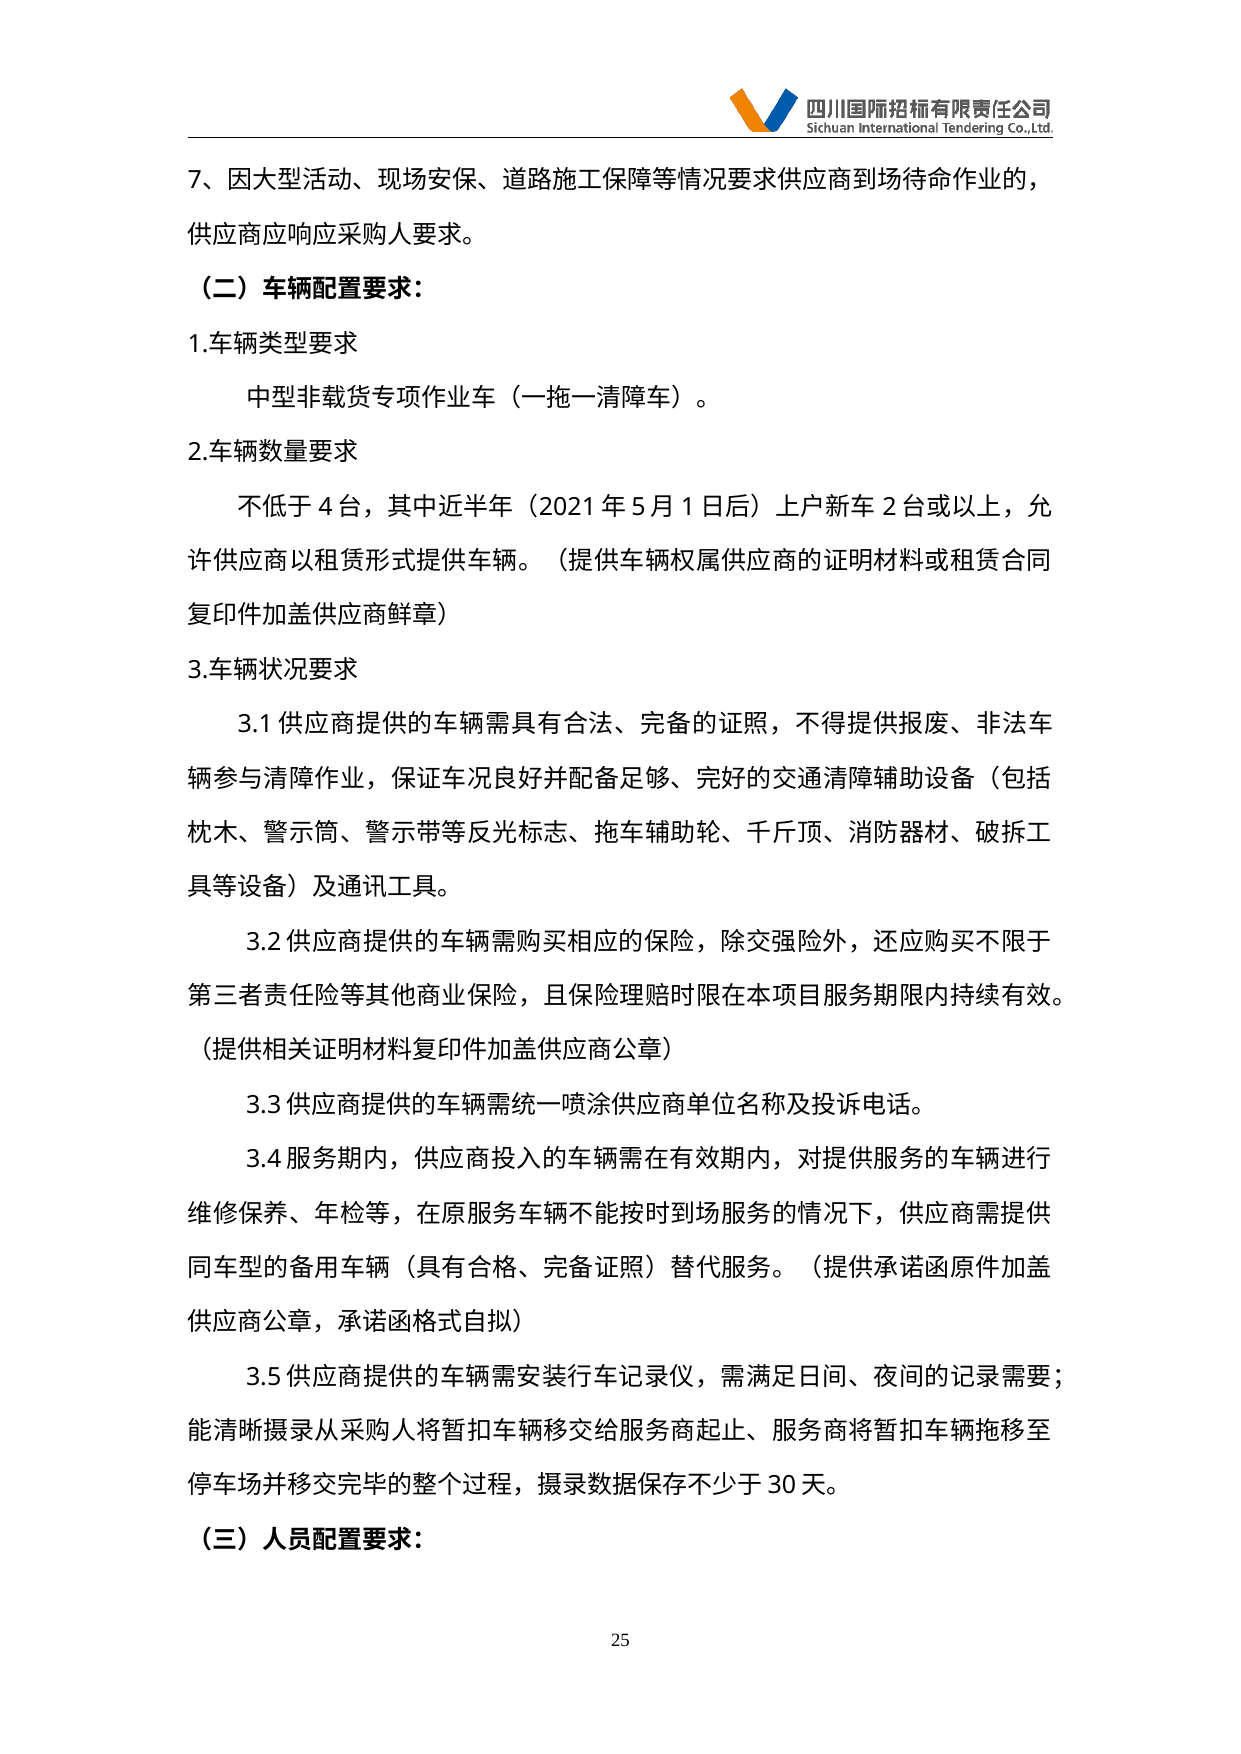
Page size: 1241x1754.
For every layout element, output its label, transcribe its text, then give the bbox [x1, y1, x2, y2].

text 7、因大型活动、现场安保、道路施工保障等情况要求供应商到场待命作业的，供应商应响应采购人要求。 [187, 160, 1053, 251]
text 中型非载货专项作业车（一拖一清障车）。 [187, 377, 1053, 414]
text 3.2供应商提供的车辆需购买相应的保险，除交强险外，还应购买不限于第三者责任险等其他商业保险，且保险理赔时限在本项目服务期限内持续有效。（提供相关证明材料复印件加盖供应商公章） [187, 921, 1053, 1066]
text 3.5供应商提供的车辆需安装行车记录仪，需满足日间、夜间的记录需要；能清晰摄录从采购人将暂扣车辆移交给服务商起止、服务商将暂扣车辆拖移至停车场并移交完毕的整个过程，摄录数据保存不少于30天。 [187, 1356, 1053, 1501]
text 2.车辆数量要求 [187, 432, 1053, 468]
text 3.1供应商提供的车辆需具有合法、完备的证照，不得提供报废、非法车辆参与清障作业，保证车况良好并配备足够、完好的交通清障辅助设备（包括枕木、警示筒、警示带等反光标志、拖车辅助轮、千斤顶、消防器材、破拆工具等设备）及通讯工具。 [187, 704, 1053, 903]
text 3.3供应商提供的车辆需统一喷涂供应商单位名称及投诉电话。 [187, 1084, 1053, 1121]
text 3.4服务期内，供应商投入的车辆需在有效期内，对提供服务的车辆进行维修保养、年检等，在原服务车辆不能按时到场服务的情况下，供应商需提供同车型的备用车辆（具有合格、完备证照）替代服务。（提供承诺函原件加盖供应商公章，承诺函格式自拟） [187, 1139, 1053, 1338]
text 1.车辆类型要求 [187, 323, 1053, 359]
text （三）人员配置要求： [187, 1519, 1053, 1556]
text （二）车辆配置要求： [187, 269, 1053, 305]
picture [729, 88, 1053, 135]
text 3.车辆状况要求 [187, 649, 1053, 686]
text 不低于4台，其中近半年（2021年5月1日后）上户新车 2台或以上，允许供应商以租赁形式提供车辆。（提供车辆权属供应商的证明材料或租赁合同复印件加盖供应商鲜章） [187, 486, 1053, 631]
